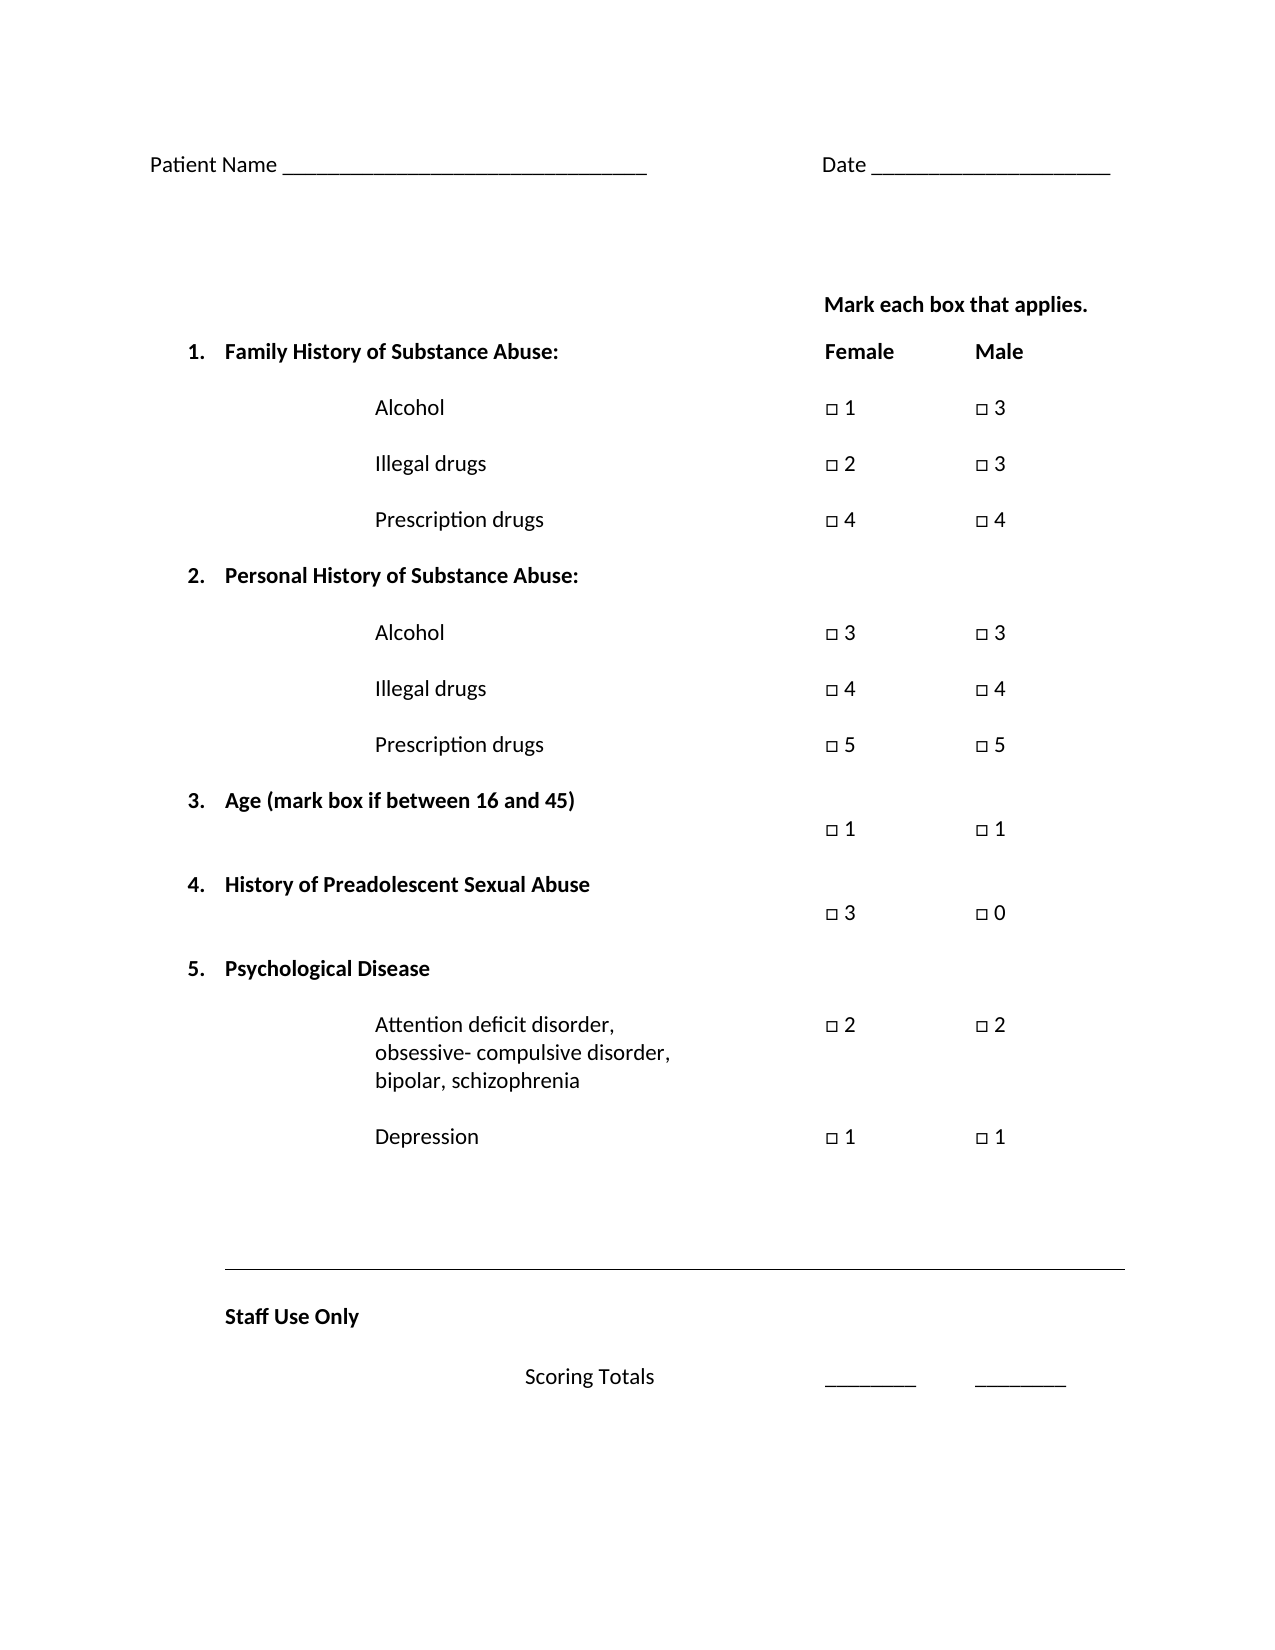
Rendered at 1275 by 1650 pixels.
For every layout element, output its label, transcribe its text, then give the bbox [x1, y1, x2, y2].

text Depression □ 1 □ 1 [300, 1122, 1125, 1150]
text Prescription drugs □ 5 □ 5 [300, 730, 1125, 758]
text Attention deficit disorder, □ 2 □ 2 [300, 1010, 1125, 1038]
text Mark each box that applies. [675, 291, 1125, 319]
list Personal History of Substance Abuse: [187, 562, 1125, 590]
list Staff Use Only [225, 1302, 1125, 1330]
text Alcohol □ 1 □ 3 [300, 393, 1125, 422]
text Patient Name ________________________________ Date _____________________ [150, 150, 1125, 178]
text Alcohol □ 3 □ 3 [300, 618, 1125, 646]
list bipolar, schizophrenia [300, 1066, 1125, 1094]
text obsessive- compulsive disorder, [300, 1038, 1125, 1066]
list Age (mark box if between 16 and 45) [187, 786, 1125, 814]
list Psychological Disease [187, 954, 1125, 982]
list Scoring Totals ________ ________ [225, 1362, 1125, 1391]
list History of Preadolescent Sexual Abuse [187, 870, 1125, 898]
text □ 1 □ 1 [750, 814, 1125, 842]
text Prescription drugs □ 4 □ 4 [300, 506, 1125, 534]
text Illegal drugs □ 4 □ 4 [300, 674, 1125, 702]
list Family History of Substance Abuse: Female Male [187, 337, 1125, 366]
text Illegal drugs □ 2 □ 3 [300, 449, 1125, 478]
list □ 3 □ 0 [750, 898, 1125, 926]
